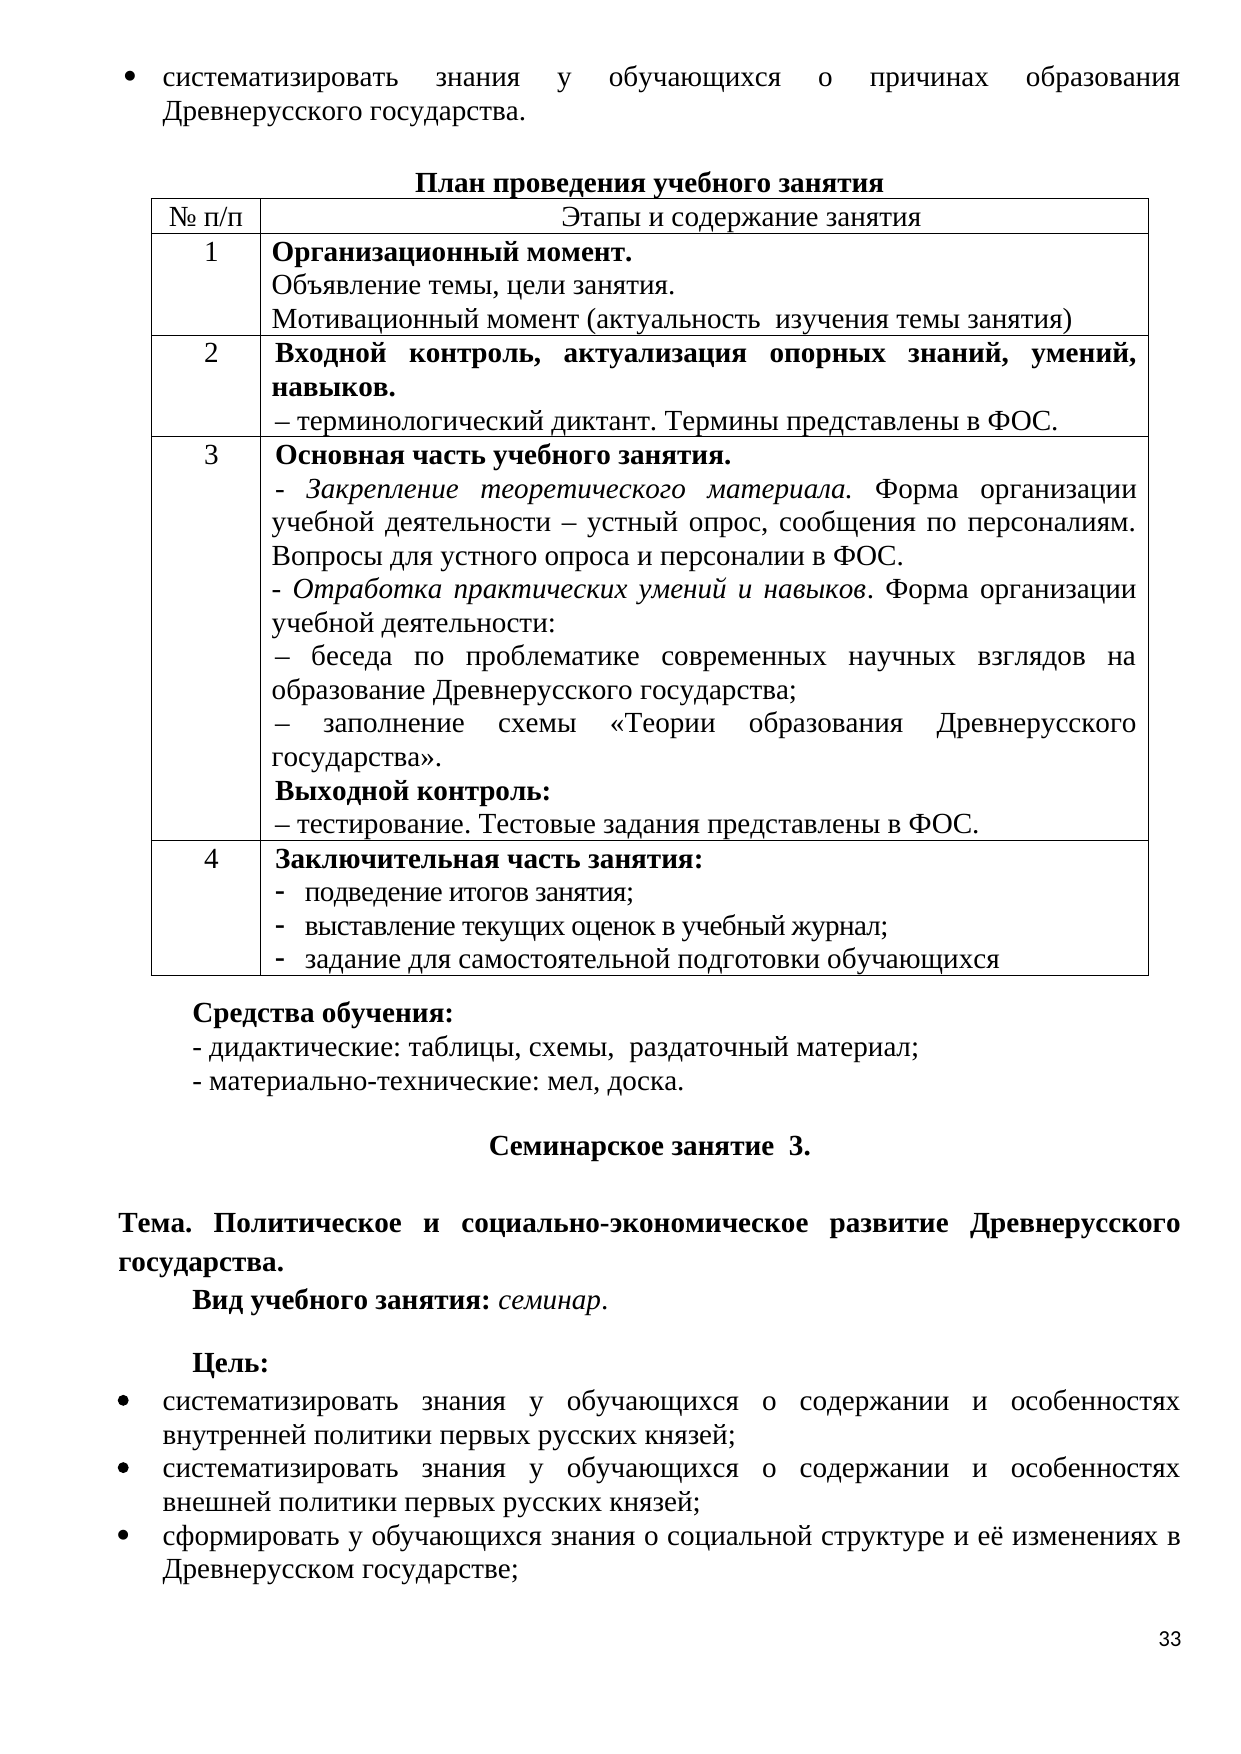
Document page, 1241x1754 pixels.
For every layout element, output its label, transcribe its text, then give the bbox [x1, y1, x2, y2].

text - дидактические: таблицы, схемы, раздаточный материал; [118, 1029, 1181, 1063]
text План проведения учебного занятия [118, 165, 1181, 198]
list систематизировать знания у обучающихся о причинах образования Древнерусского государства. [125, 59, 1181, 126]
list систематизировать знания у обучающихся о содержании и особенностях внешней политики первых русских князей; [118, 1451, 1181, 1518]
text Вид учебного занятия: семинар. [118, 1282, 1181, 1316]
text Средства обучения: [118, 996, 1181, 1029]
table_cell 2 [152, 336, 260, 436]
table_cell 3 [152, 437, 260, 840]
list сформировать у обучающихся знания о социальной структуре и её изменениях в Древнерусском государстве; [118, 1518, 1181, 1585]
table_cell 1 [152, 234, 260, 334]
list систематизировать знания у обучающихся о содержании и особенностях внутренней политики первых русских князей; [118, 1383, 1181, 1451]
table_cell Заключительная часть занятия: подведение итогов занятия; выставление текущих оценок в учебный журнал; задание для самостоятельной подготовки обучающихся [261, 841, 1148, 975]
text - материально-технические: мел, доска. [118, 1063, 1181, 1096]
table_cell Основная часть учебного занятия. - Закрепление теоретического материала. Форма организации учебной деятельности – устный опрос, сообщения по персоналиям. Вопросы для устного опроса и персоналии в ФОС. - Отработка практических умений и навыков. Форма организации учебной деятельности: – беседа по проблематике современных научных взглядов на образование Древнерусского государства; – заполнение схемы «Теории образования Древнерусского государства». Выходной контроль: – тестирование. Тестовые задания представлены в ФОС. [261, 437, 1148, 840]
table_header № п/п [152, 199, 260, 233]
table_cell 4 [152, 841, 260, 975]
table_cell Входной контроль, актуализация опорных знаний, умений, навыков. – терминологический диктант. Термины представлены в ФОС. [261, 336, 1148, 436]
table_header Этапы и содержание занятия [261, 199, 1148, 233]
text Семинарское занятие 3. [118, 1128, 1181, 1162]
table_cell Организационный момент. Объявление темы, цели занятия. Мотивационный момент (актуальность изучения темы занятия) [261, 234, 1148, 334]
text Цель: [118, 1345, 1181, 1378]
text Тема. Политическое и социально-экономическое развитие Древнерусского государства. [118, 1205, 1181, 1277]
